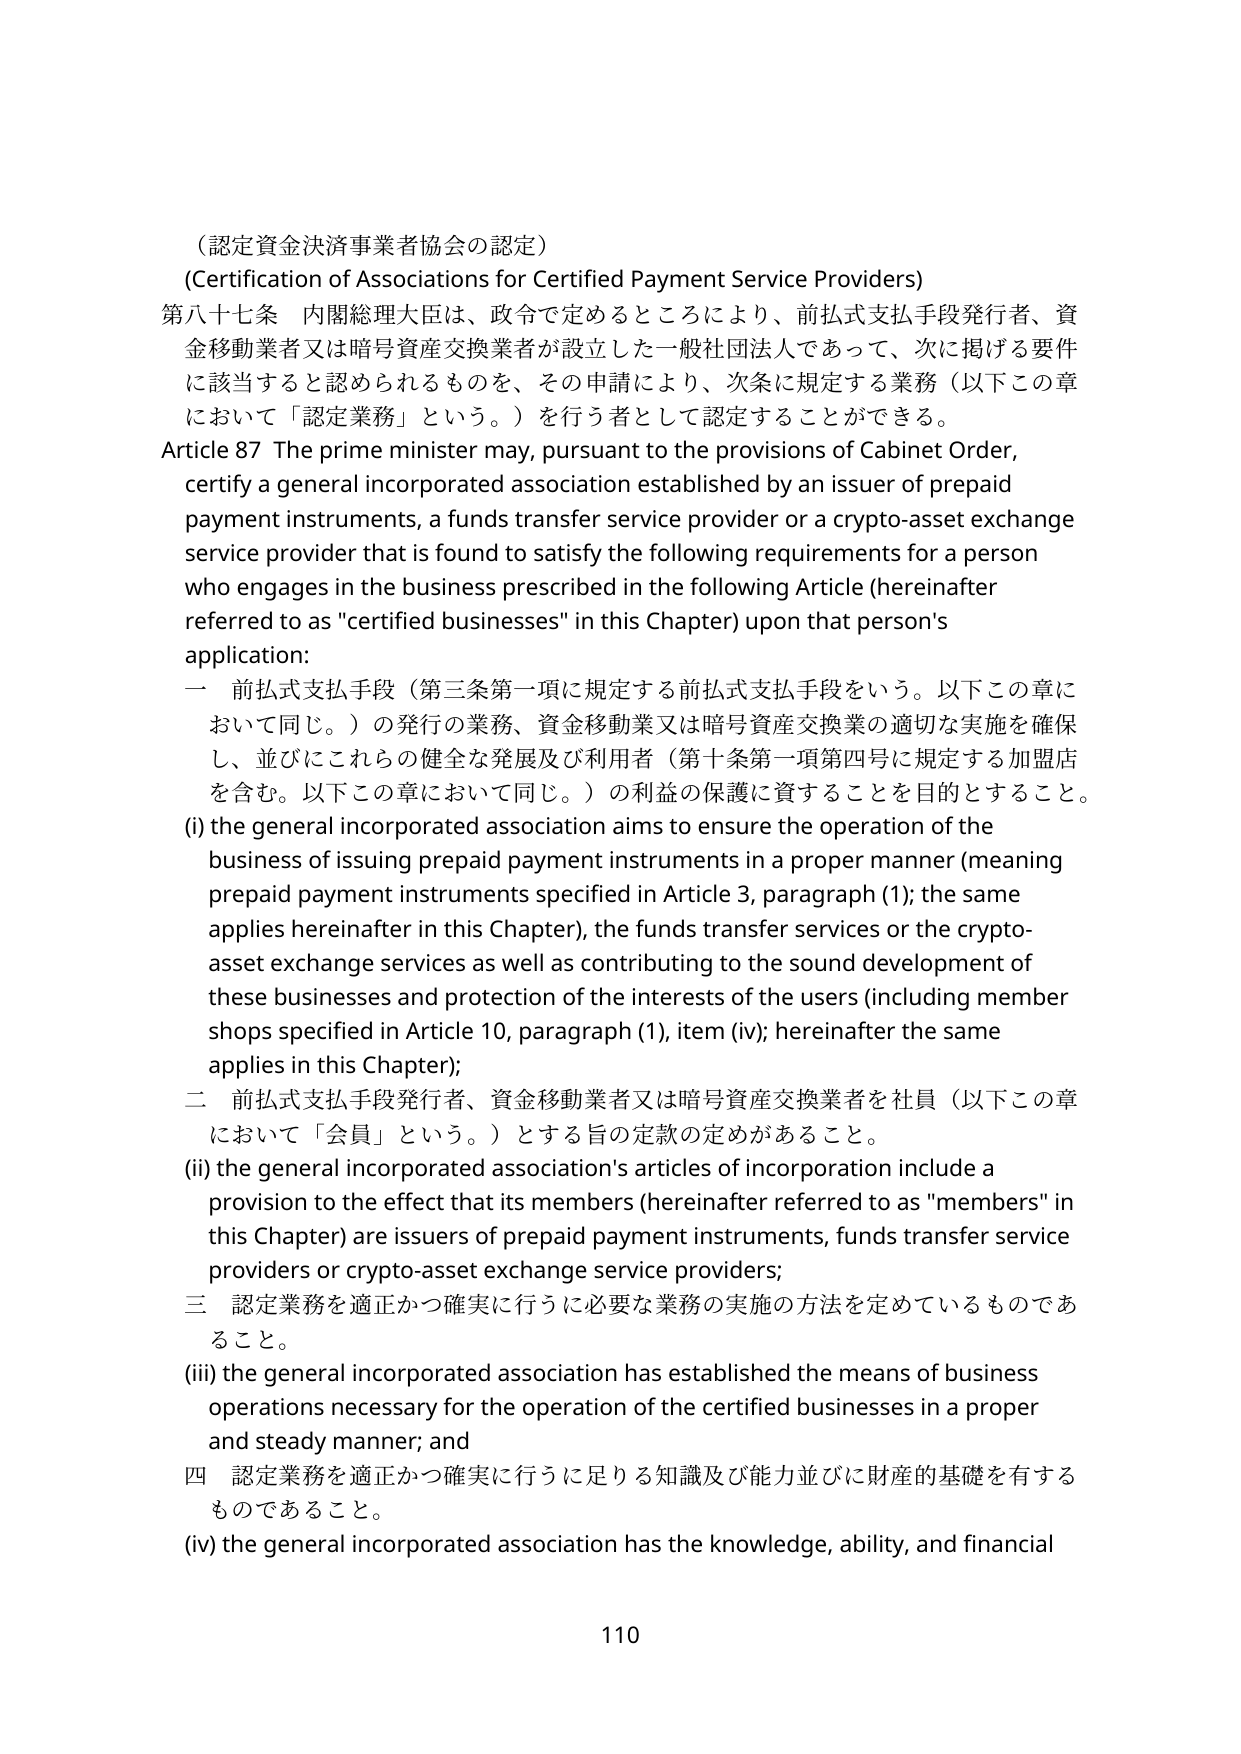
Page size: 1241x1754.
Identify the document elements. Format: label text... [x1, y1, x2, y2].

text Article 87 The prime minister may, pursuant to the provisions of Cabinet Order, certify a general incorporated association established by an issuer of prepaid payment instruments, a funds transfer service provider or a crypto-asset exchange service provider that is found to satisfy the following requirements for a person who engages in the business prescribed in the following Article (hereinafter referred to as "certified businesses" in this Chapter) upon that person's application: [161, 433, 1079, 672]
text (Certification of Associations for Certified Payment Service Providers) [184, 262, 1079, 296]
text (i) the general incorporated association aims to ensure the operation of the business of issuing prepaid payment instruments in a proper manner (meaning prepaid payment instruments specified in Article 3, paragraph (1); the same applies hereinafter in this Chapter), the funds transfer services or the crypto-asset exchange services as well as contributing to the sound development of these businesses and protection of the interests of the users (including member shops specified in Article 10, paragraph (1), item (iv); hereinafter the same applies in this Chapter); [184, 809, 1079, 1082]
text (iii) the general incorporated association has established the means of business operations necessary for the operation of the certified businesses in a proper and steady manner; and [184, 1355, 1079, 1458]
text 第八十七条 内閣総理大臣は、政令で定めるところにより、前払式支払手段発行者、資金移動業者又は暗号資産交換業者が設立した一般社団法人であって、次に掲げる要件に該当すると認められるものを、その申請により、次条に規定する業務（以下この章において「認定業務」という。）を行う者として認定することができる。 [161, 296, 1079, 433]
text (ii) the general incorporated association's articles of incorporation include a provision to the effect that its members (hereinafter referred to as "members" in this Chapter) are issuers of prepaid payment instruments, funds transfer service providers or crypto-asset exchange service providers; [184, 1150, 1079, 1287]
text 一 前払式支払手段（第三条第一項に規定する前払式支払手段をいう。以下この章において同じ。）の発行の業務、資金移動業又は暗号資産交換業の適切な実施を確保し、並びにこれらの健全な発展及び利用者（第十条第一項第四号に規定する加盟店を含む。以下この章において同じ。）の利益の保護に資することを目的とすること。 [184, 672, 1079, 809]
text 四 認定業務を適正かつ確実に行うに足りる知識及び能力並びに財産的基礎を有するものであること。 [184, 1458, 1079, 1526]
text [184, 1526, 1079, 1560]
text 二 前払式支払手段発行者、資金移動業者又は暗号資産交換業者を社員（以下この章において「会員」という。）とする旨の定款の定めがあること。 [184, 1082, 1079, 1150]
text 三 認定業務を適正かつ確実に行うに必要な業務の実施の方法を定めているものであること。 [184, 1287, 1079, 1355]
text （認定資金決済事業者協会の認定） [184, 228, 1079, 262]
